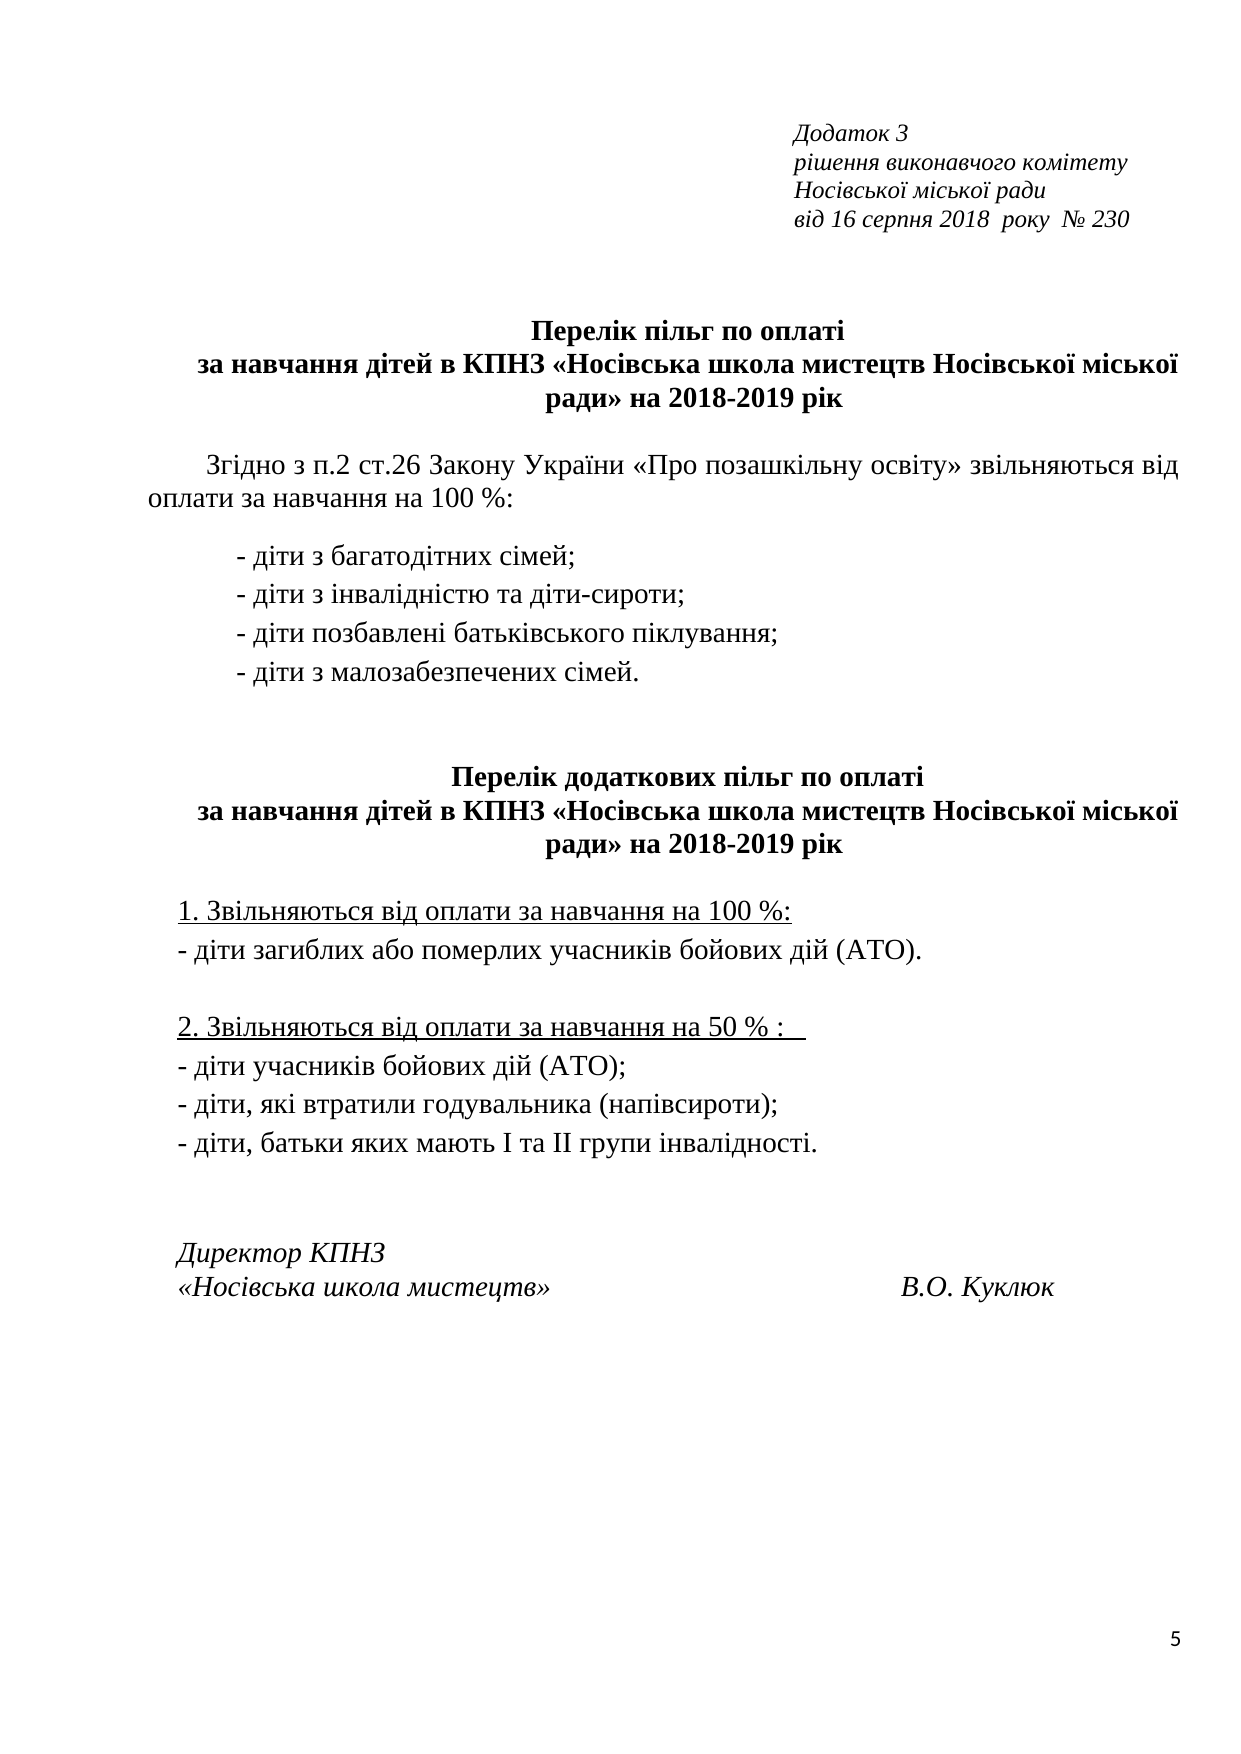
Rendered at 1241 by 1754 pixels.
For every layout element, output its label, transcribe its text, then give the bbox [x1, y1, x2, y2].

text - діти з малозабезпечених сімей. [236, 654, 1181, 687]
text Перелік пільг по оплаті [194, 313, 1181, 346]
text - діти загиблих або померлих учасників бойових дій (АТО). [177, 932, 1181, 966]
text Згідно з п.2 ст.26 Закону України «Про позашкільну освіту» звільняються від оплати за навчання на 100 %: [148, 447, 1181, 514]
text - діти, батьки яких мають І та ІІ групи інвалідності. [177, 1125, 1181, 1158]
text за навчання дітей в КПНЗ «Носівська школа мистецтв Носівської міської ради» на 2018-2019 рік [194, 346, 1181, 413]
text 2. Звільняються від оплати за навчання на 50 % : [177, 1009, 1181, 1043]
text Перелік додаткових пільг по оплаті [194, 759, 1181, 793]
text - діти позбавлені батьківського піклування; [236, 615, 1181, 649]
text за навчання дітей в КПНЗ «Носівська школа мистецтв Носівської міської ради» на 2018-2019 рік [194, 793, 1181, 860]
text 1. Звільняються від оплати за навчання на 100 %: [177, 893, 1181, 927]
text - діти з інвалідністю та діти-сироти; [236, 577, 1181, 610]
text - діти учасників бойових дій (АТО); [177, 1048, 1181, 1081]
text - діти з багатодітних сімей; [236, 538, 1181, 572]
text Директор КПНЗ [177, 1235, 1181, 1269]
text «Носівська школа мистецтв» В.О. Куклюк [177, 1269, 1181, 1302]
text - діти, які втратили годувальника (напівсироти); [177, 1086, 1181, 1120]
table_header Додаток 3 рішення виконавчого комітету Носівської міської ради від 16 серпня 2018 року № 230 [783, 118, 1163, 246]
